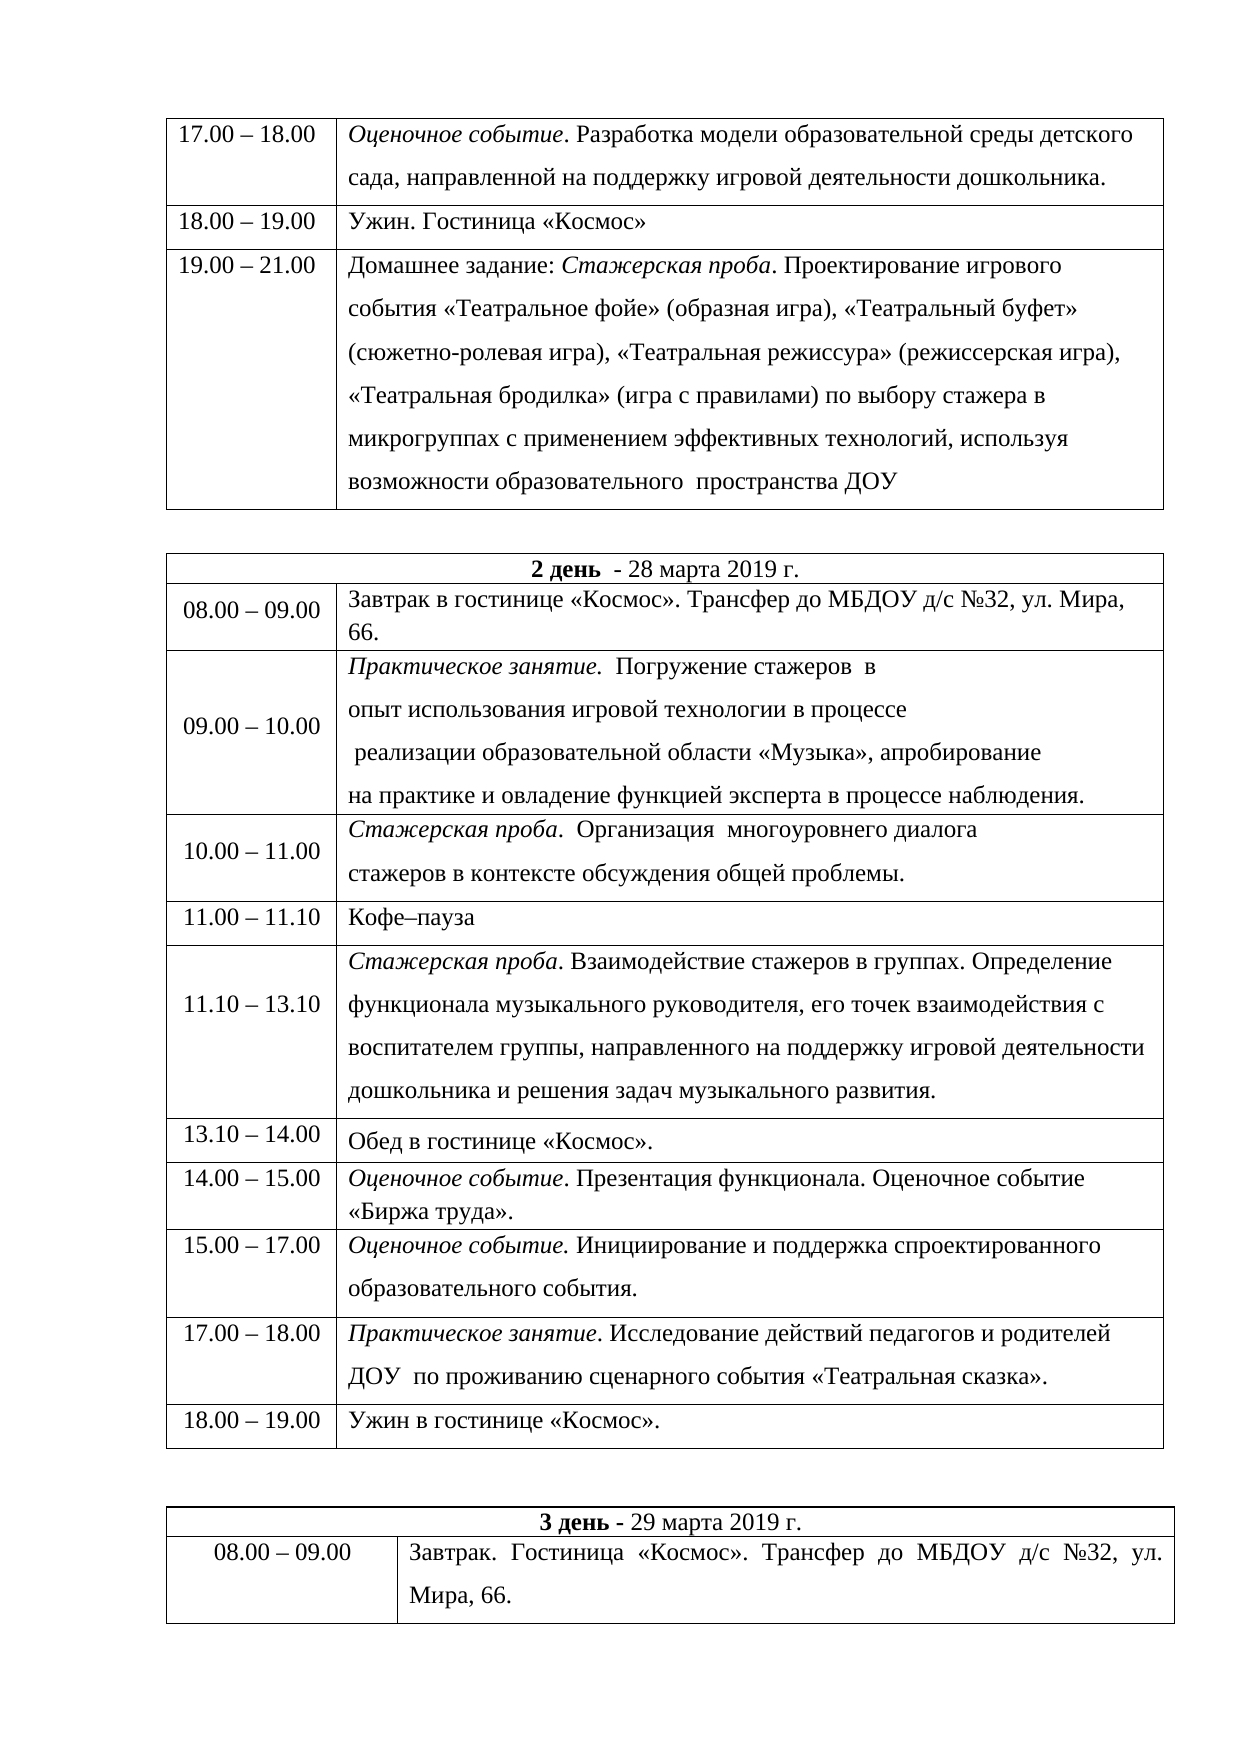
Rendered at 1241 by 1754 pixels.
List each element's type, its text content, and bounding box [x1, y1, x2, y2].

table_cell Завтрак. Гостиница «Космос». Трансфер до МБДОУ д/с №32, ул. Мира, 66. [398, 1537, 1174, 1623]
table_cell 17.00 – 18.00 [167, 1318, 336, 1404]
table_cell Завтрак в гостинице «Космос». Трансфер до МБДОУ д/с №32, ул. Мира, 66. [337, 584, 1163, 650]
table_cell 08.00 – 09.00 [167, 1537, 397, 1623]
table_cell Оценочное событие. Презентация функционала. Оценочное событие «Биржа труда». [337, 1163, 1163, 1229]
table_cell 15.00 – 17.00 [167, 1230, 336, 1317]
table_cell 19.00 – 21.00 [167, 250, 336, 509]
table_cell Кофе–пауза [337, 902, 1163, 945]
table_cell 08.00 – 09.00 [167, 584, 336, 650]
table_cell Оценочное событие. Разработка модели образовательной среды детского сада, направленной на поддержку игровой деятельности дошкольника. [337, 119, 1163, 205]
table_header 2 день - 28 марта 2019 г. [167, 554, 1163, 583]
table_cell Обед в гостинице «Космос». [337, 1119, 1163, 1162]
table_cell 11.10 – 13.10 [167, 946, 336, 1118]
table_cell 18.00 – 19.00 [167, 206, 336, 249]
table_cell Практическое занятие. Исследование действий педагогов и родителей ДОУ по проживанию сценарного события «Театральная сказка». [337, 1318, 1163, 1404]
table_cell Оценочное событие. Инициирование и поддержка спроектированного образовательного события. [337, 1230, 1163, 1317]
table_cell Ужин в гостинице «Космос». [337, 1405, 1163, 1448]
table_cell Домашнее задание: Стажерская проба. Проектирование игрового события «Театральное фойе» (образная игра), «Театральный буфет» (сюжетно-ролевая игра), «Театральная режиссура» (режиссерская игра), «Театральная бродилка» (игра с правилами) по выбору стажера в микрогруппах с применением эффективных технологий, используя возможности образовательного пространства ДОУ [337, 250, 1163, 509]
table_cell 14.00 – 15.00 [167, 1163, 336, 1229]
table_cell 09.00 – 10.00 [167, 651, 336, 813]
table_cell Стажерская проба. Организация многоуровнего диалога стажеров в контексте обсуждения общей проблемы. [337, 815, 1163, 901]
table_cell 18.00 – 19.00 [167, 1405, 336, 1448]
table_cell 17.00 – 18.00 [167, 119, 336, 205]
table_cell 10.00 – 11.00 [167, 815, 336, 901]
table_cell Стажерская проба. Взаимодействие стажеров в группах. Определение функционала музыкального руководителя, его точек взаимодействия с воспитателем группы, направленного на поддержку игровой деятельности дошкольника и решения задач музыкального развития. [337, 946, 1163, 1118]
table_cell 11.00 – 11.10 [167, 902, 336, 945]
table_header 3 день - 29 марта 2019 г. [167, 1508, 1174, 1536]
table_cell Практическое занятие. Погружение стажеров в опыт использования игровой технологии в процессе реализации образовательной области «Музыка», апробирование на практике и овладение функцией эксперта в процессе наблюдения. [337, 651, 1163, 813]
table_cell Ужин. Гостиница «Космос» [337, 206, 1163, 249]
table_cell 13.10 – 14.00 [167, 1119, 336, 1162]
